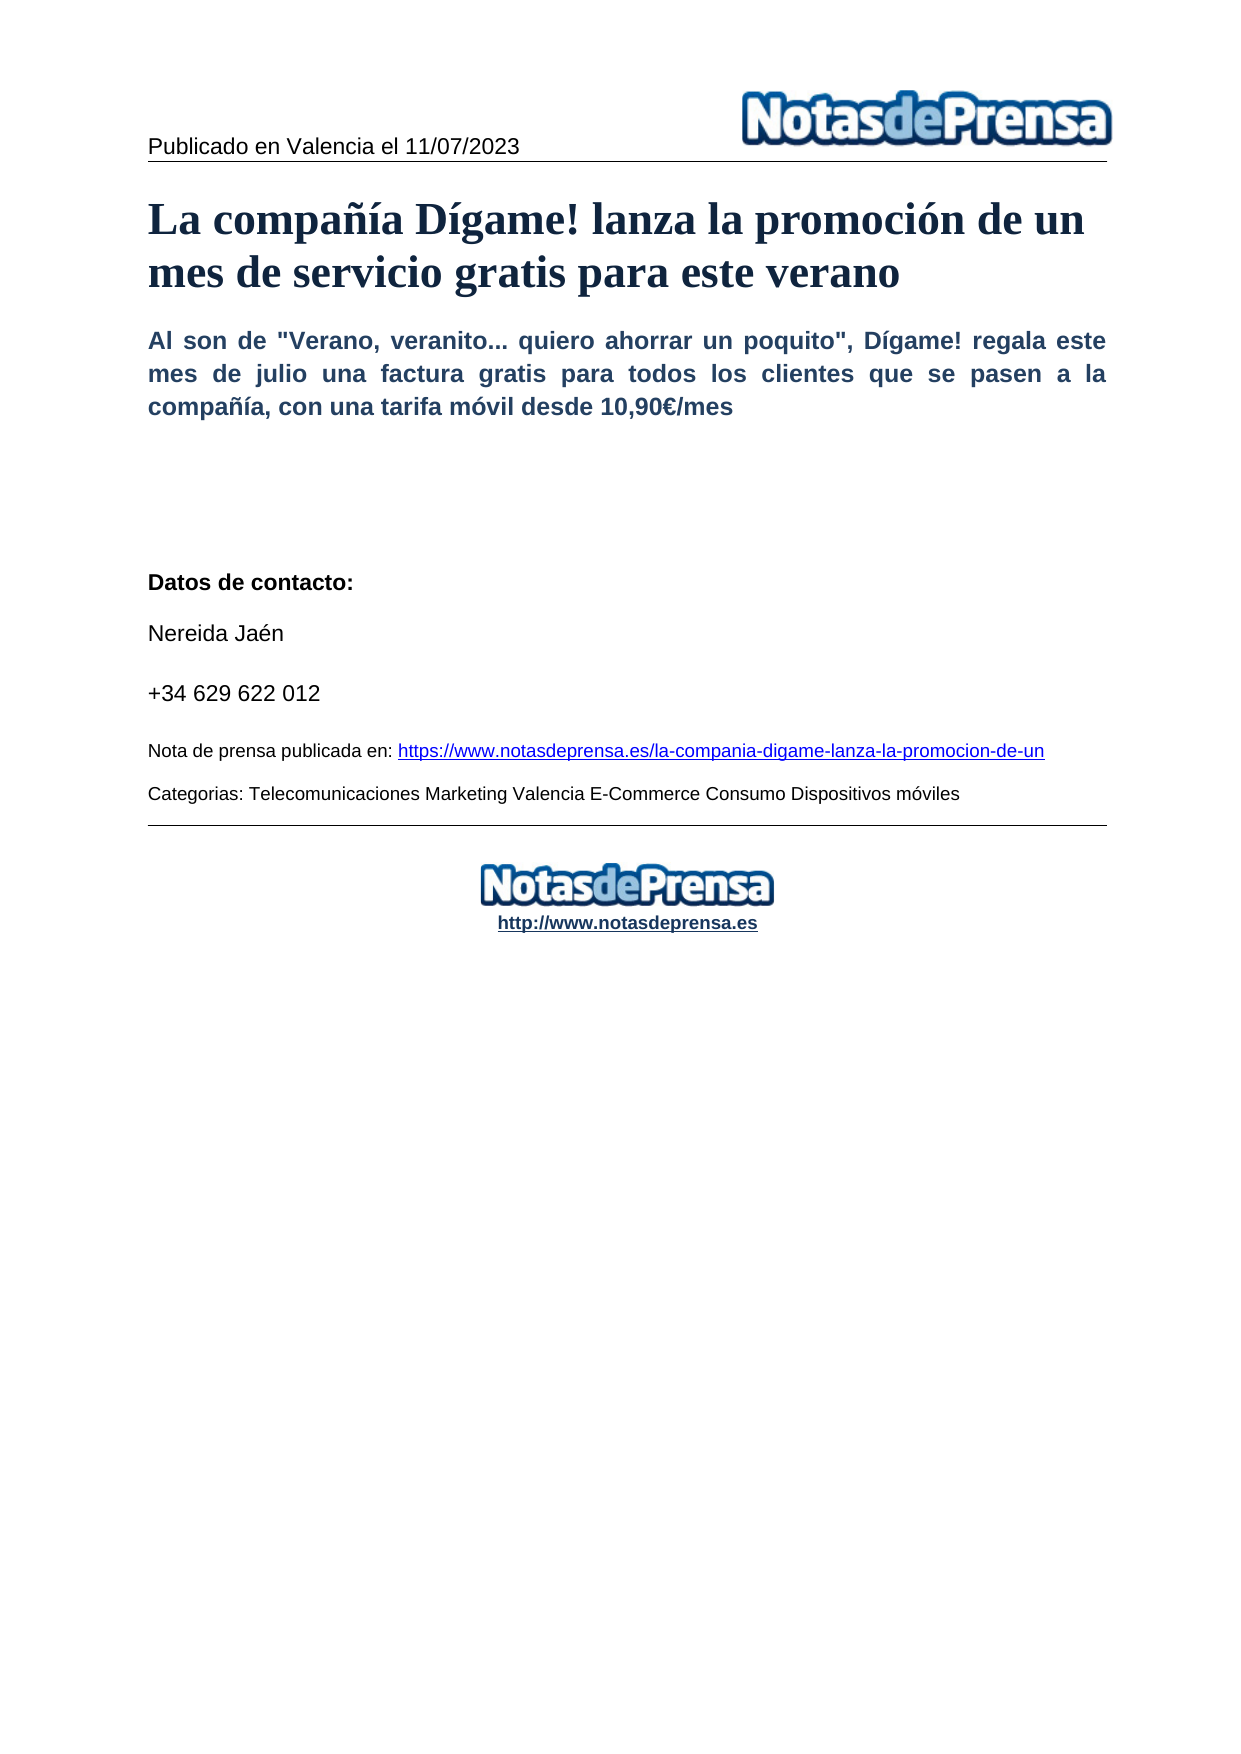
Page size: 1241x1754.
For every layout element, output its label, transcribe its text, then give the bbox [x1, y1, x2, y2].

text +34 629 622 012 [148, 680, 1063, 706]
picture [742, 90, 1113, 148]
subtitle La compañía Dígame! lanza la promoción de un mes de servicio gratis para este verano [148, 192, 1107, 297]
text Nereida Jaén [148, 619, 1063, 646]
text Nota de prensa publicada en: https://www.notasdeprensa.es/la-compania-digame-lanza-la-promocion-de-un [148, 740, 1107, 762]
picture [480, 862, 775, 908]
text Publicado en Valencia el 11/07/2023 [148, 133, 1107, 161]
text Categorias: Telecomunicaciones Marketing Valencia E-Commerce Consumo Dispositivos móviles [148, 783, 1107, 804]
text http://www.notasdeprensa.es [148, 912, 1107, 934]
subtitle Al son de "Verano, veranito... quiero ahorrar un poquito", Dígame! regala este mes de julio una factura gratis para todos los clientes que se pasen a la compañía, con una tarifa móvil desde 10,90€/mes [148, 326, 1107, 421]
text Datos de contacto: [148, 568, 1107, 595]
